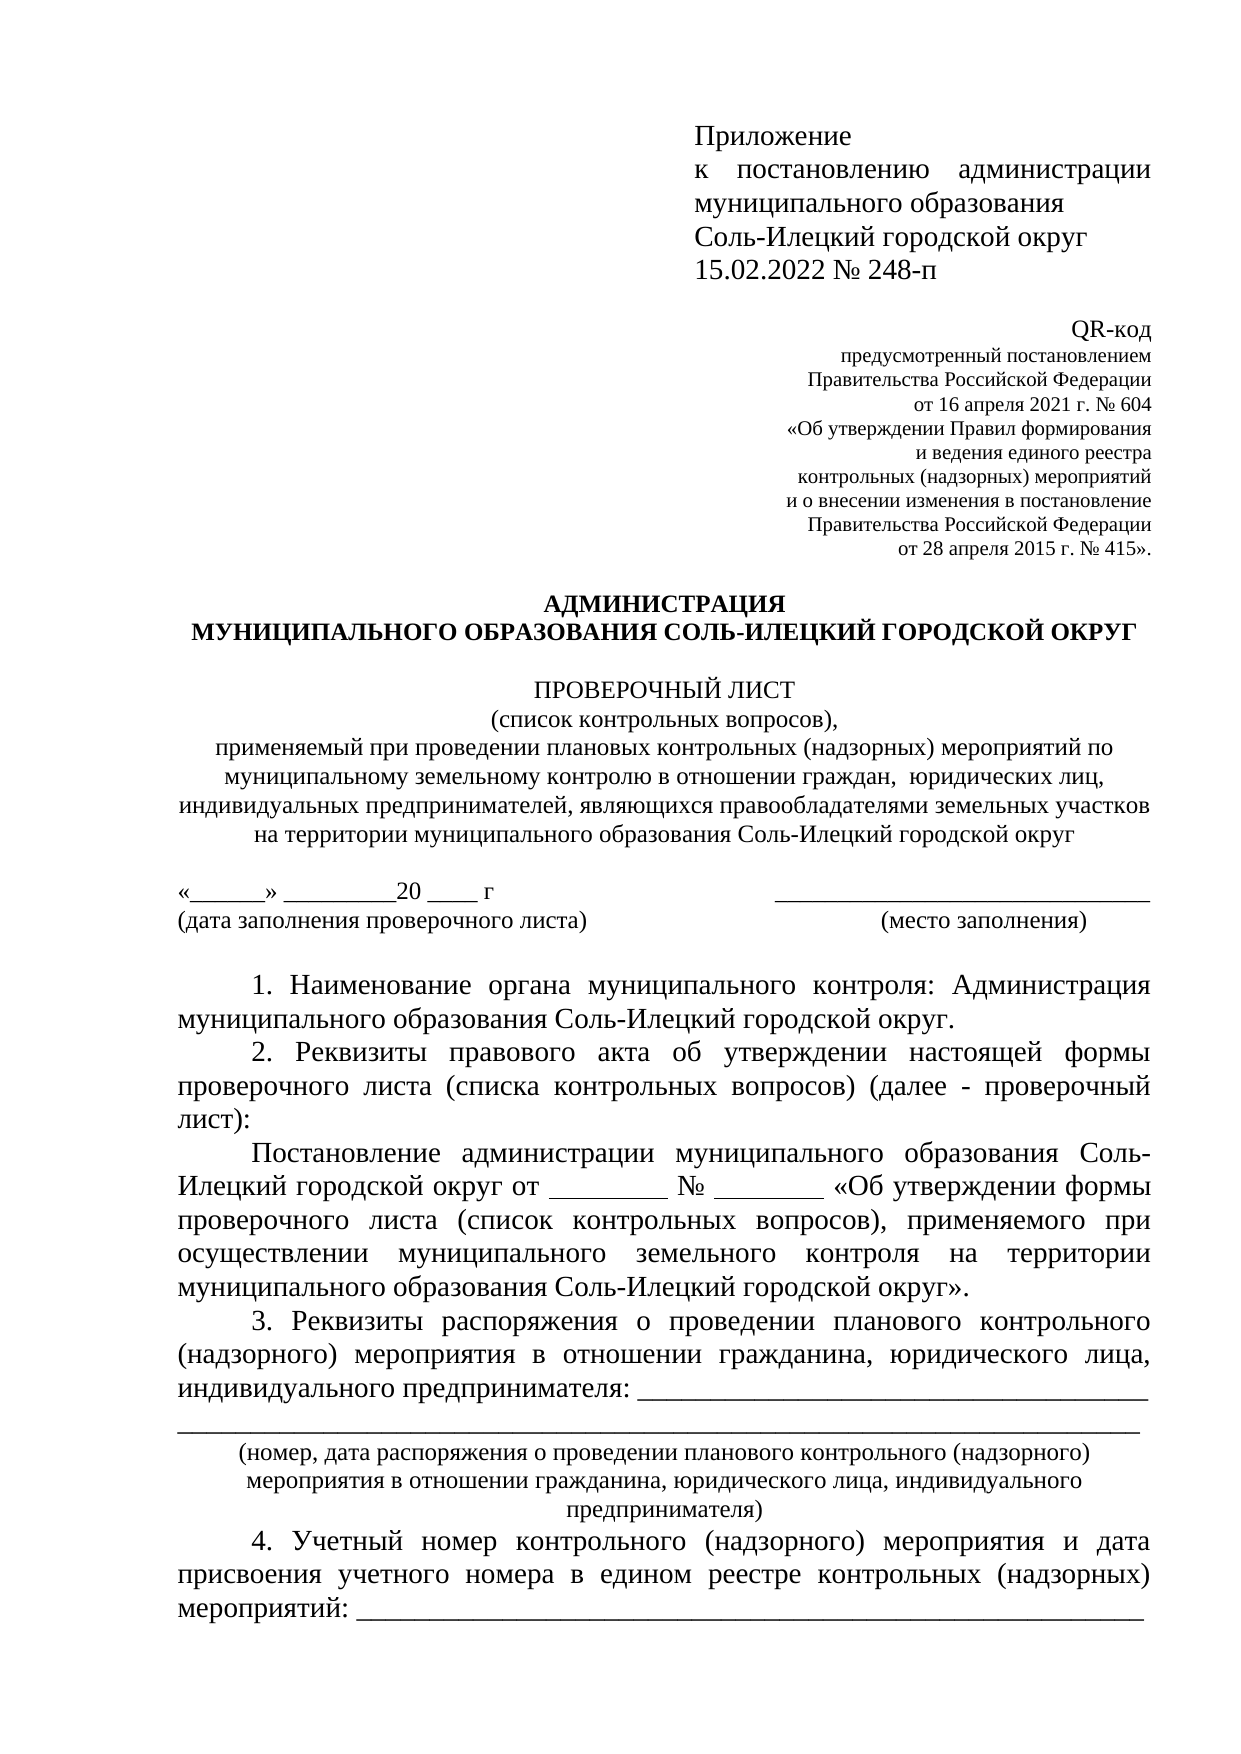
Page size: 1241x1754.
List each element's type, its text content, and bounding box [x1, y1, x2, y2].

text Постановление администрации муниципального образования Соль-Илецкий городской округ от № «Об утверждении формы проверочного листа (список контрольных вопросов), применяемого при осуществлении муниципального земельного контроля на территории муниципального образования Соль-Илецкий городской округ». [177, 1135, 1152, 1303]
text к постановлению администрации муниципального образования [694, 152, 1151, 219]
text 3. Реквизиты распоряжения о проведении планового контрольного (надзорного) мероприятия в отношении гражданина, юридического лица, индивидуального предпринимателя: ___________________________________ [177, 1303, 1152, 1403]
text Соль-Илецкий городской округ [694, 219, 1151, 252]
text QR-код [591, 314, 1152, 343]
text от 28 апреля 2015 г. № 415». [177, 536, 1152, 560]
text контрольных (надзорных) мероприятий [177, 464, 1152, 488]
text 2. Реквизиты правового акта об утверждении настоящей формы проверочного листа (списка контрольных вопросов) (далее - проверочный лист): [177, 1034, 1152, 1135]
text МУНИЦИПАЛЬНОГО ОБРАЗОВАНИЯ СОЛЬ-ИЛЕЦКИЙ ГОРОДСКОЙ ОКРУГ [177, 617, 1152, 646]
text 4. Учетный номер контрольного (надзорного) мероприятия и дата присвоения учетного номера в едином реестре контрольных (надзорных) мероприятий: ______________________________________________________ [177, 1523, 1152, 1624]
text «______» _________20 ____ г ______________________________ [177, 876, 1152, 905]
text предусмотренный постановлением [738, 343, 1152, 367]
text и ведения единого реестра [177, 439, 1152, 464]
text Правительства Российской Федерации [177, 512, 1152, 536]
text (номер, дата распоряжения о проведении планового контрольного (надзорного) мероприятия в отношении гражданина, юридического лица, индивидуального предпринимателя) [177, 1437, 1152, 1523]
text ПРОВЕРОЧНЫЙ ЛИСТ [177, 675, 1152, 704]
text «Об утверждении Правил формирования [177, 416, 1152, 439]
text (список контрольных вопросов), [177, 704, 1152, 732]
text АДМИНИСТРАЦИЯ [177, 589, 1152, 617]
text 15.02.2022 № 248-п [694, 252, 1151, 286]
text и о внесении изменения в постановление [177, 488, 1152, 512]
text применяемый при проведении плановых контрольных (надзорных) мероприятий по муниципальному земельному контролю в отношении граждан, юридических лиц, индивидуальных предпринимателей, являющихся правообладателями земельных участков на территории муниципального образования Соль-Илецкий городской округ [177, 732, 1152, 847]
text от 16 апреля 2021 г. № 604 [177, 391, 1152, 416]
text (дата заполнения проверочного листа) (место заполнения) [177, 905, 1152, 934]
text __________________________________________________________________ [177, 1403, 1152, 1437]
text Приложение [694, 118, 1151, 152]
text 1. Наименование органа муниципального контроля: Администрация муниципального образования Соль-Илецкий городской округ. [177, 967, 1152, 1034]
text Правительства Российской Федерации [177, 367, 1152, 391]
